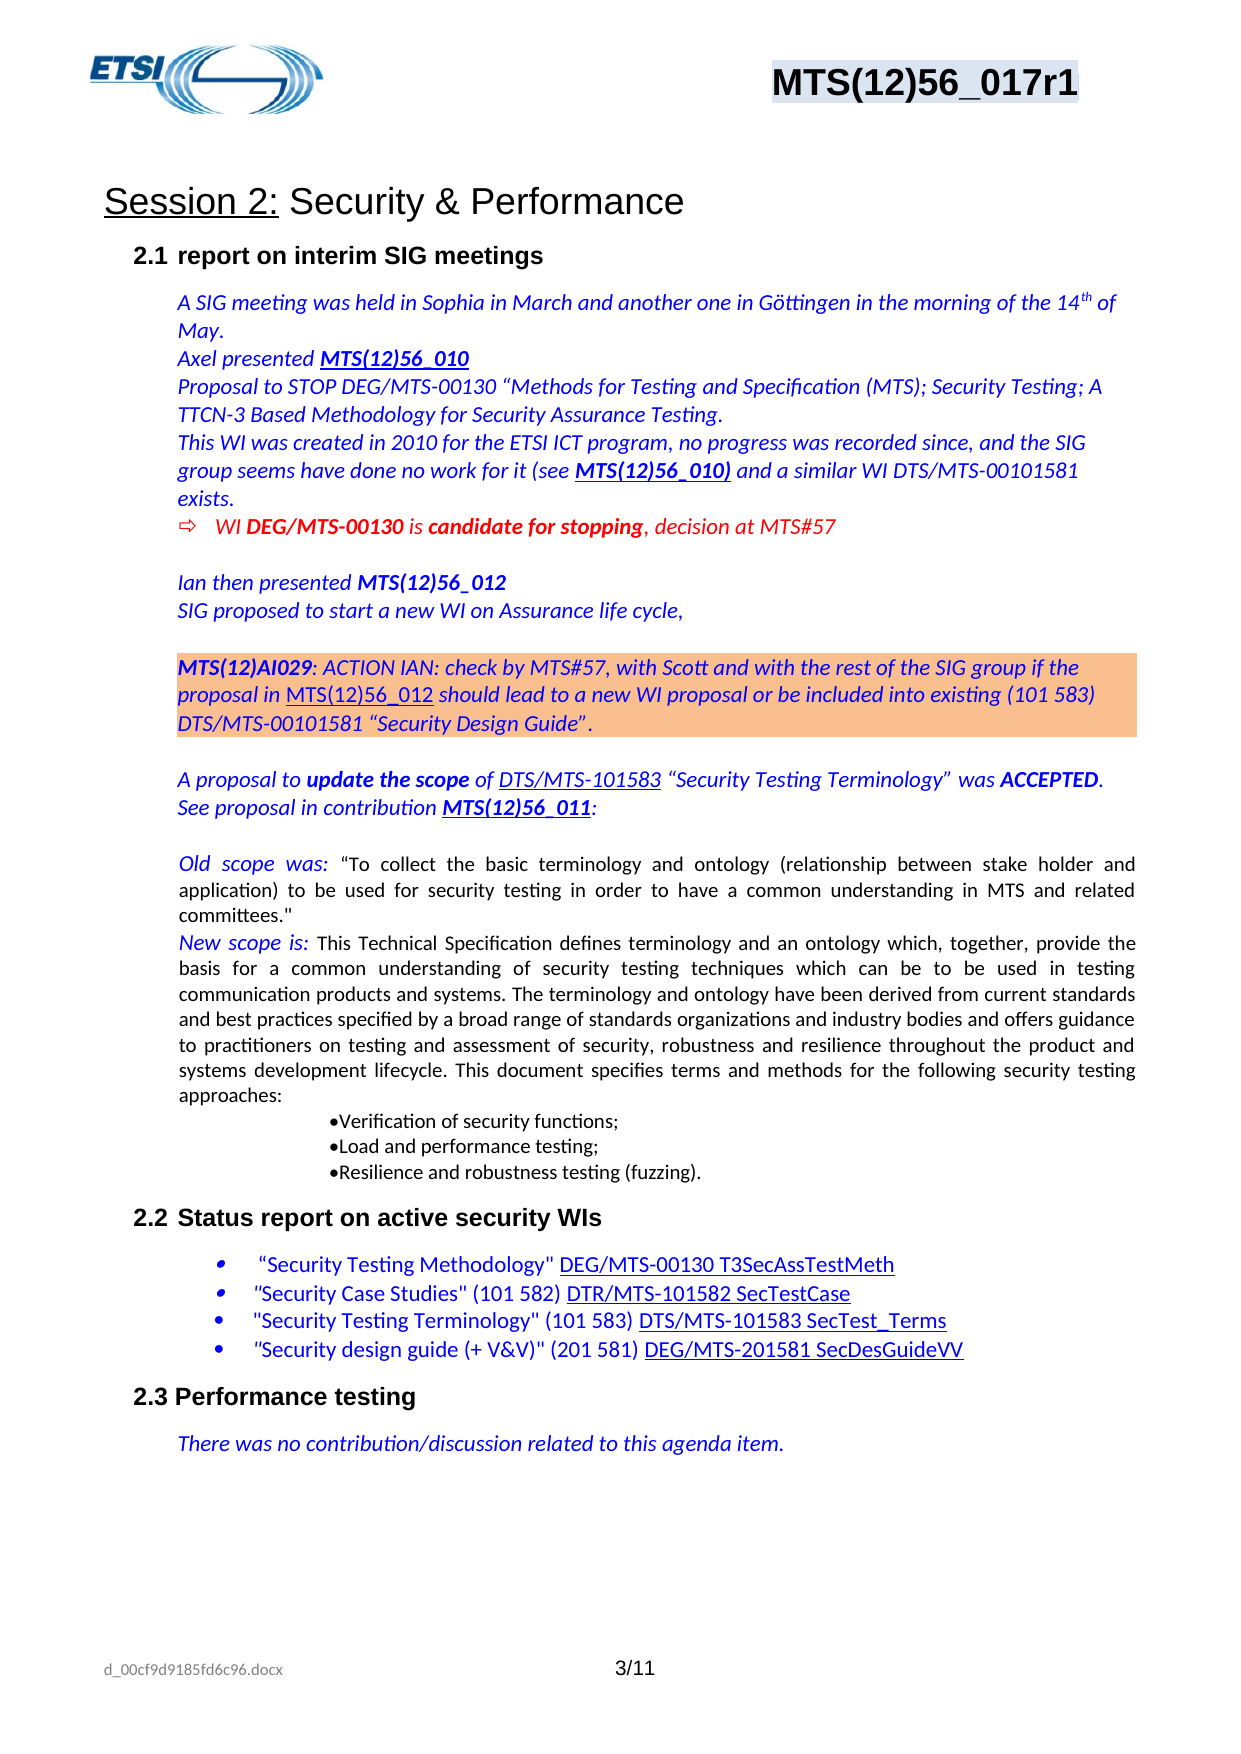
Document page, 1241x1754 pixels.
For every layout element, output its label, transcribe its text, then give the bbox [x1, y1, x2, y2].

list WI DEG/MTS-00130 is candidate for stopping, decision at MTS#57 [177, 512, 1137, 541]
text A proposal to update the scope of DTS/MTS-101583 “Security Testing Terminology” was ACCEPTED. See proposal in contribution MTS(12)56_011: [177, 765, 1137, 821]
picture [88, 44, 323, 113]
text Ian then presented MTS(12)56_012 [177, 568, 1137, 597]
list “Security Testing Methodology" DEG/MTS-00130 T3SecAssTestMeth [215, 1251, 1137, 1279]
text New scope is: This Technical Specification defines terminology and an ontology which, together, provide the basis for a common understanding of security testing techniques which can be to be used in testing communication products and systems. The terminology and ontology have been derived from current standards and best practices specified by a broad range of standards organizations and industry bodies and offers guidance to practitioners on testing and assessment of security, robustness and resilience throughout the product and systems development lifecycle. This document specifies terms and methods for the following security testing approaches: [178, 928, 1137, 1108]
subtitle 2.1 report on interim SIG meetings [133, 241, 1137, 269]
text •Resilience and robustness testing (fuzzing). [328, 1159, 1137, 1184]
text This WI was created in 2010 for the ETSI ICT program, no progress was recorded since, and the SIG group seems have done no work for it (see MTS(12)56_010) and a similar WI DTS/MTS-00101581 exists. [177, 428, 1137, 512]
text •Verification of security functions; [328, 1108, 1137, 1133]
text MTS(12)AI029: ACTION IAN: check by MTS#57, with Scott and with the rest of the SIG group if the proposal in MTS(12)56_012 should lead to a new WI proposal or be included into existing (101 583) DTS/MTS-00101581 “Security Design Guide”. [177, 653, 1137, 737]
text Axel presented MTS(12)56_010 [177, 344, 1137, 372]
subtitle 2.2 Status report on active security WIs [133, 1203, 1137, 1232]
text There was no contribution/discussion related to this agenda item. [177, 1429, 1137, 1457]
subtitle 2.3 Performance testing [133, 1381, 1137, 1410]
list "Security Testing Terminology" (101 583) DTS/MTS-101583 SecTest_Terms [215, 1307, 1137, 1335]
text A SIG meeting was held in Sophia in March and another one in Göttingen in the morning of the 14th of May. [177, 288, 1137, 344]
list "Security Case Studies" (101 582) DTR/MTS-101582 SecTestCase [215, 1279, 1137, 1307]
text Old scope was: “To collect the basic terminology and ontology (relationship between stake holder and application) to be used for security testing in order to have a common understanding in MTS and related committees." [178, 849, 1137, 928]
text •Load and performance testing; [328, 1133, 1137, 1159]
text Proposal to STOP DEG/MTS-00130 “Methods for Testing and Specification (MTS); Security Testing; A TTCN-3 Based Methodology for Security Assurance Testing. [177, 372, 1137, 428]
list "Security design guide (+ V&V)" (201 581) DEG/MTS-201581 SecDesGuideVV [215, 1335, 1137, 1363]
text SIG proposed to start a new WI on Assurance life cycle, [177, 597, 1137, 624]
subtitle Session 2: Security & Performance [103, 179, 1137, 222]
